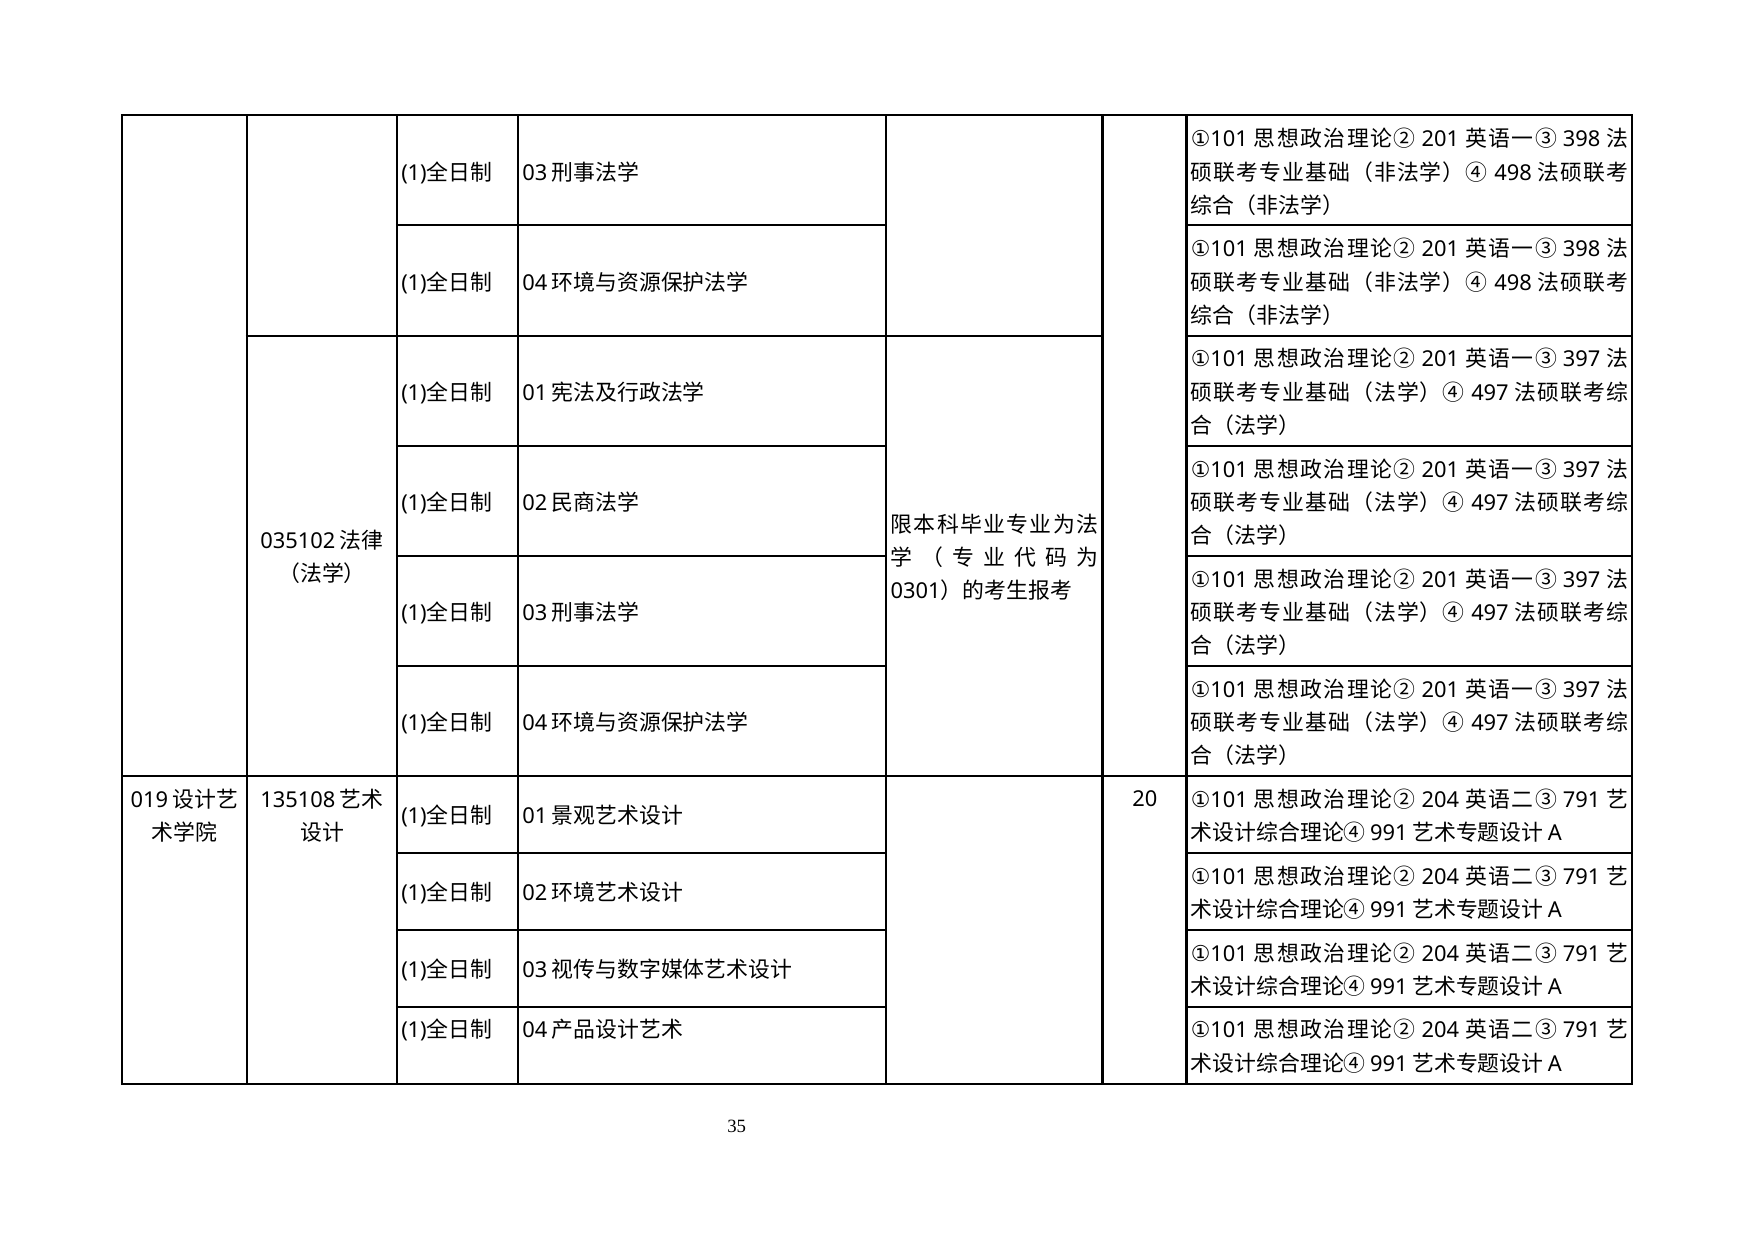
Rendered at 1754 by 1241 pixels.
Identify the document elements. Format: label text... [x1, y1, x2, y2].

table_cell ①101思想政治理论②201英语一③397法硕联考专业基础（法学）④497法硕联考综合（法学） [1188, 667, 1631, 775]
table_cell 03刑事法学 [519, 116, 885, 224]
table_cell 04环境与资源保护法学 [519, 667, 885, 775]
table_cell 01景观艺术设计 [519, 777, 885, 852]
table_cell ①101思想政治理论②204英语二③791艺术设计综合理论④991艺术专题设计A [1188, 777, 1631, 852]
table_cell (1)全日制 [398, 667, 517, 775]
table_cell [1188, 931, 1631, 1006]
table_cell 01宪法及行政法学 [519, 337, 885, 444]
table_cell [1188, 854, 1631, 929]
table_cell (1)全日制 [398, 931, 517, 1006]
table_cell 02环境艺术设计 [519, 854, 885, 929]
table_cell (1)全日制 [398, 1008, 517, 1082]
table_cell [1188, 1008, 1631, 1082]
table_cell 04产品设计艺术 [519, 1008, 885, 1082]
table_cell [1188, 116, 1631, 224]
table_cell ①101思想政治理论②201英语一③397法硕联考专业基础（法学）④497法硕联考综合（法学） [1188, 337, 1631, 444]
table_cell (1)全日制 [398, 337, 517, 444]
table_cell 04环境与资源保护法学 [519, 226, 885, 334]
table_cell 20 [1104, 777, 1185, 1082]
table_cell 03刑事法学 [519, 557, 885, 665]
table_cell (1)全日制 [398, 116, 517, 224]
table_cell 02民商法学 [519, 447, 885, 555]
table_cell (1)全日制 [398, 557, 517, 665]
table_cell (1)全日制 [398, 777, 517, 852]
table_cell [887, 777, 1101, 1082]
table_cell 03视传与数字媒体艺术设计 [519, 931, 885, 1006]
table_cell (1)全日制 [398, 854, 517, 929]
table_cell (1)全日制 [398, 226, 517, 334]
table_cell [1188, 226, 1631, 334]
table_cell 限本科毕业专业为法学（专业代码为0301）的考生报考 [887, 337, 1101, 775]
table_cell (1)全日制 [398, 447, 517, 555]
table_cell ①101思想政治理论②201英语一③397法硕联考专业基础（法学）④497法硕联考综合（法学） [1188, 447, 1631, 555]
table_cell 035102法律 （法学） [248, 337, 396, 775]
table_cell ①101思想政治理论②201英语一③397法硕联考专业基础（法学）④497法硕联考综合（法学） [1188, 557, 1631, 665]
table_cell 135108艺术 设计 [248, 777, 396, 1082]
table_cell 019设计艺术学院 [123, 777, 246, 1082]
